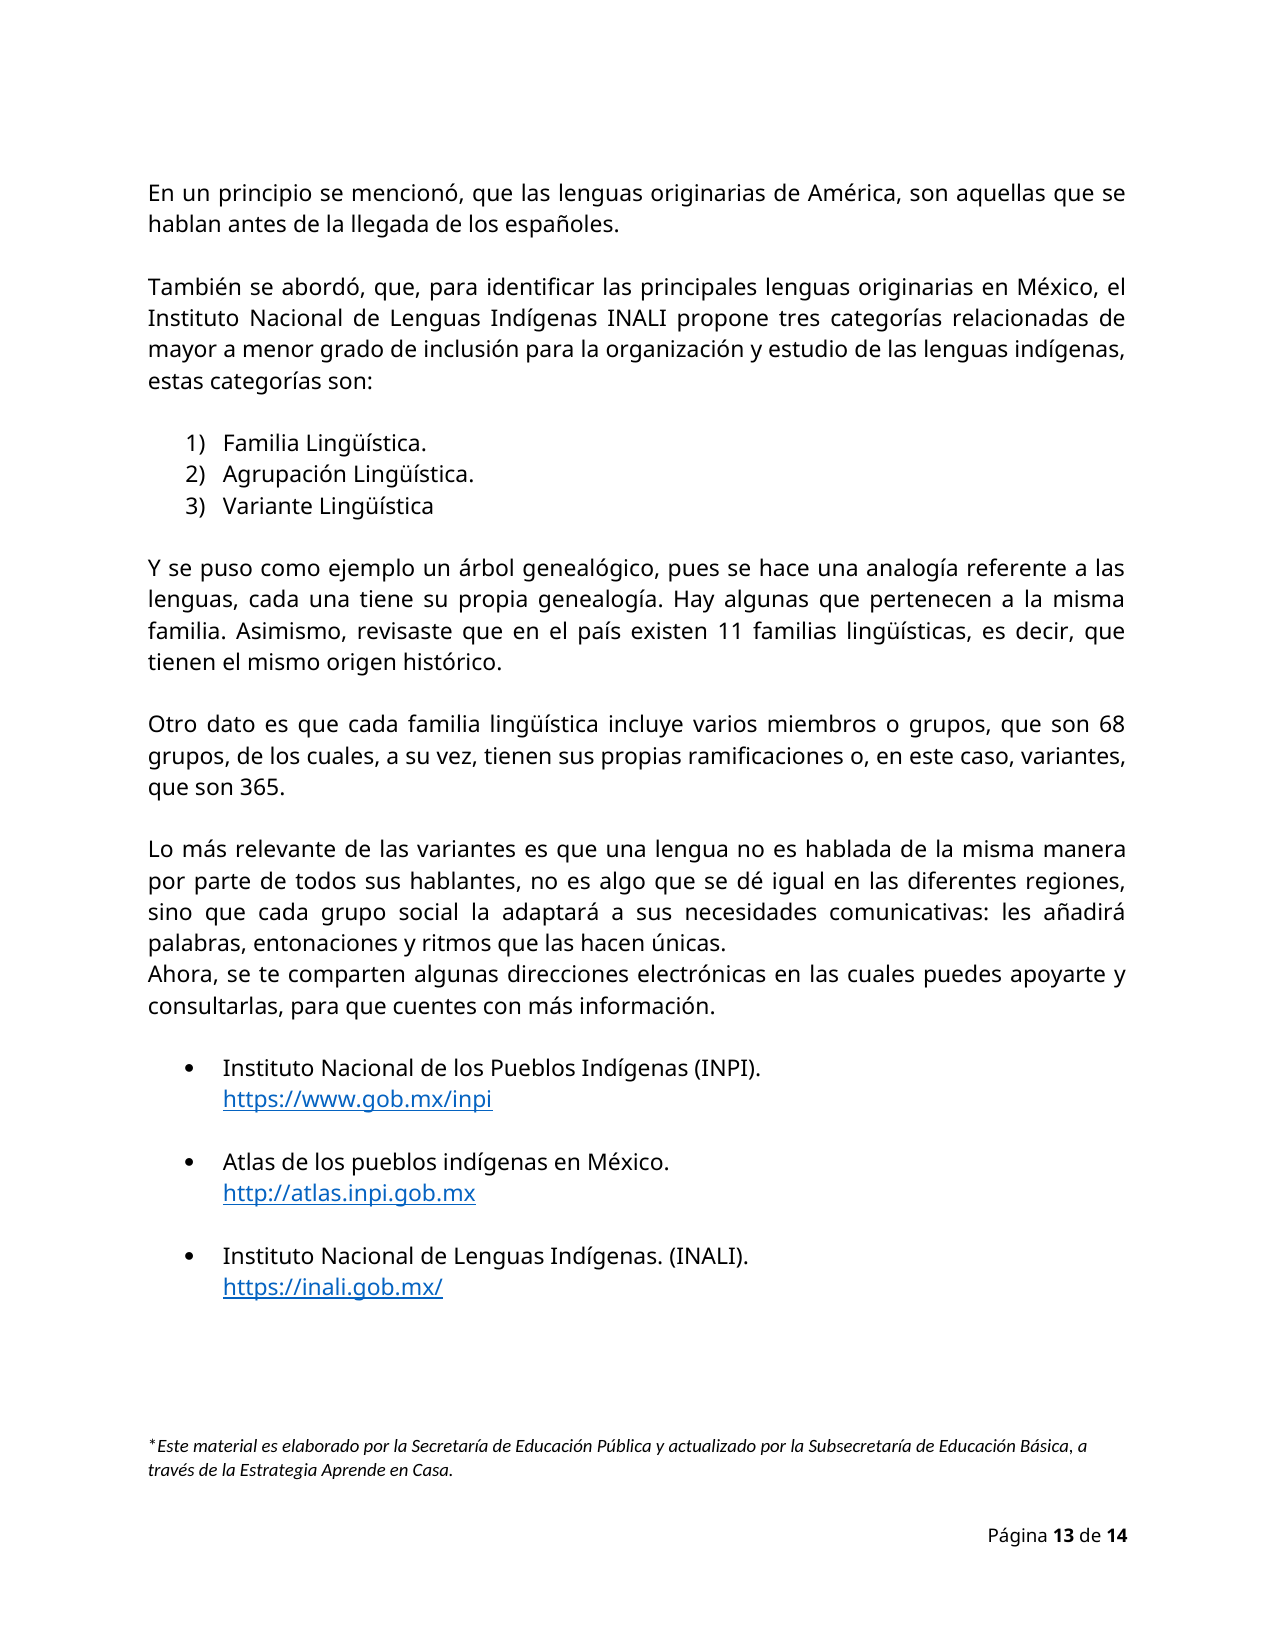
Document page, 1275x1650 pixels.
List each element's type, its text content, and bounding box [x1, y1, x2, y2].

text Lo más relevante de las variantes es que una lengua no es hablada de la misma manera por parte de todos sus hablantes, no es algo que se dé igual en las diferentes regiones, sino que cada grupo social la adaptará a sus necesidades comunicativas: les añadirá palabras, entonaciones y ritmos que las hacen únicas. [148, 833, 1127, 958]
list https://inali.gob.mx/ [223, 1271, 1127, 1302]
list Instituto Nacional de Lenguas Indígenas. (INALI). [185, 1240, 1127, 1271]
list http://atlas.inpi.gob.mx [223, 1177, 1127, 1208]
list https://www.gob.mx/inpi [223, 1083, 1127, 1115]
list Variante Lingüística [185, 490, 1127, 521]
list Instituto Nacional de los Pueblos Indígenas (INPI). [185, 1052, 1127, 1083]
list Agrupación Lingüística. [185, 458, 1127, 490]
text En un principio se mencionó, que las lenguas originarias de América, son aquellas que se hablan antes de la llegada de los españoles. [148, 177, 1127, 240]
list Atlas de los pueblos indígenas en México. [185, 1146, 1127, 1177]
text Y se puso como ejemplo un árbol genealógico, pues se hace una analogía referente a las lenguas, cada una tiene su propia genealogía. Hay algunas que pertenecen a la misma familia. Asimismo, revisaste que en el país existen 11 familias lingüísticas, es decir, que tienen el mismo origen histórico. [148, 552, 1127, 677]
text Otro dato es que cada familia lingüística incluye varios miembros o grupos, que son 68 grupos, de los cuales, a su vez, tienen sus propias ramificaciones o, en este caso, variantes, que son 365. [148, 708, 1127, 802]
text También se abordó, que, para identificar las principales lenguas originarias en México, el Instituto Nacional de Lenguas Indígenas INALI propone tres categorías relacionadas de mayor a menor grado de inclusión para la organización y estudio de las lenguas indígenas, estas categorías son: [148, 271, 1127, 396]
list Familia Lingüística. [185, 427, 1127, 458]
text Ahora, se te comparten algunas direcciones electrónicas en las cuales puedes apoyarte y consultarlas, para que cuentes con más información. [148, 958, 1127, 1021]
